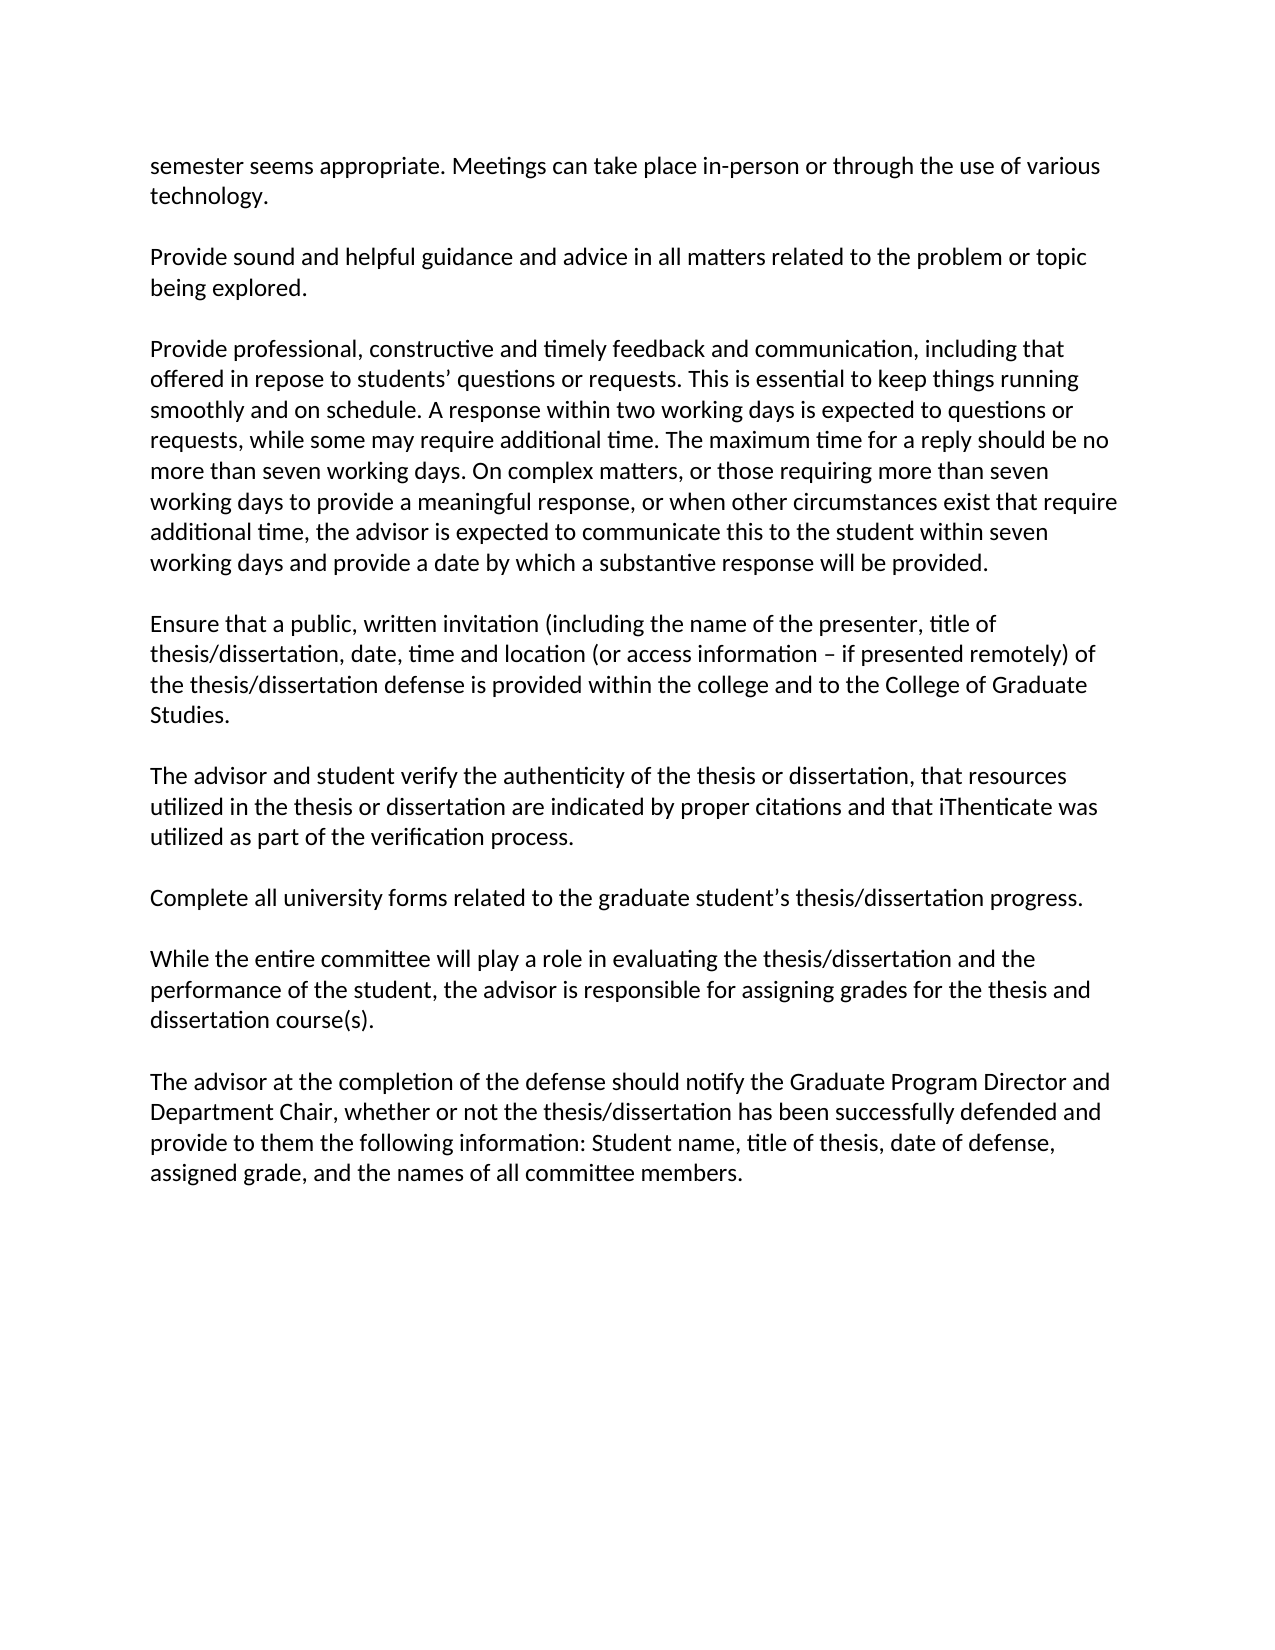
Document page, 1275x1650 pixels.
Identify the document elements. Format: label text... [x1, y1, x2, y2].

text While the entire committee will play a role in evaluating the thesis/dissertation and the performance of the student, the advisor is responsible for assigning grades for the thesis and dissertation course(s). [150, 943, 1125, 1035]
text Provide sound and helpful guidance and advice in all matters related to the problem or topic being explored. [150, 242, 1125, 303]
text Provide professional, constructive and timely feedback and communication, including that offered in repose to students’ questions or requests. This is essential to keep things running smoothly and on schedule. A response within two working days is expected to questions or requests, while some may require additional time. The maximum time for a reply should be no more than seven working days. On complex matters, or those requiring more than seven working days to provide a meaningful response, or when other circumstances exist that require additional time, the advisor is expected to communicate this to the student within seven working days and provide a date by which a substantive response will be provided. [150, 333, 1125, 577]
text The advisor at the completion of the defense should notify the Graduate Program Director and Department Chair, whether or not the thesis/dissertation has been successfully defended and provide to them the following information: Student name, title of thesis, date of defense, assigned grade, and the names of all committee members. [150, 1066, 1125, 1188]
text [150, 150, 1125, 211]
text Ensure that a public, written invitation (including the name of the presenter, title of thesis/dissertation, date, time and location (or access information – if presented remotely) of the thesis/dissertation defense is provided within the college and to the College of Graduate Studies. [150, 608, 1125, 730]
text Complete all university forms related to the graduate student’s thesis/dissertation progress. [150, 882, 1125, 913]
text The advisor and student verify the authenticity of the thesis or dissertation, that resources utilized in the thesis or dissertation are indicated by proper citations and that iThenticate was utilized as part of the verification process. [150, 760, 1125, 852]
